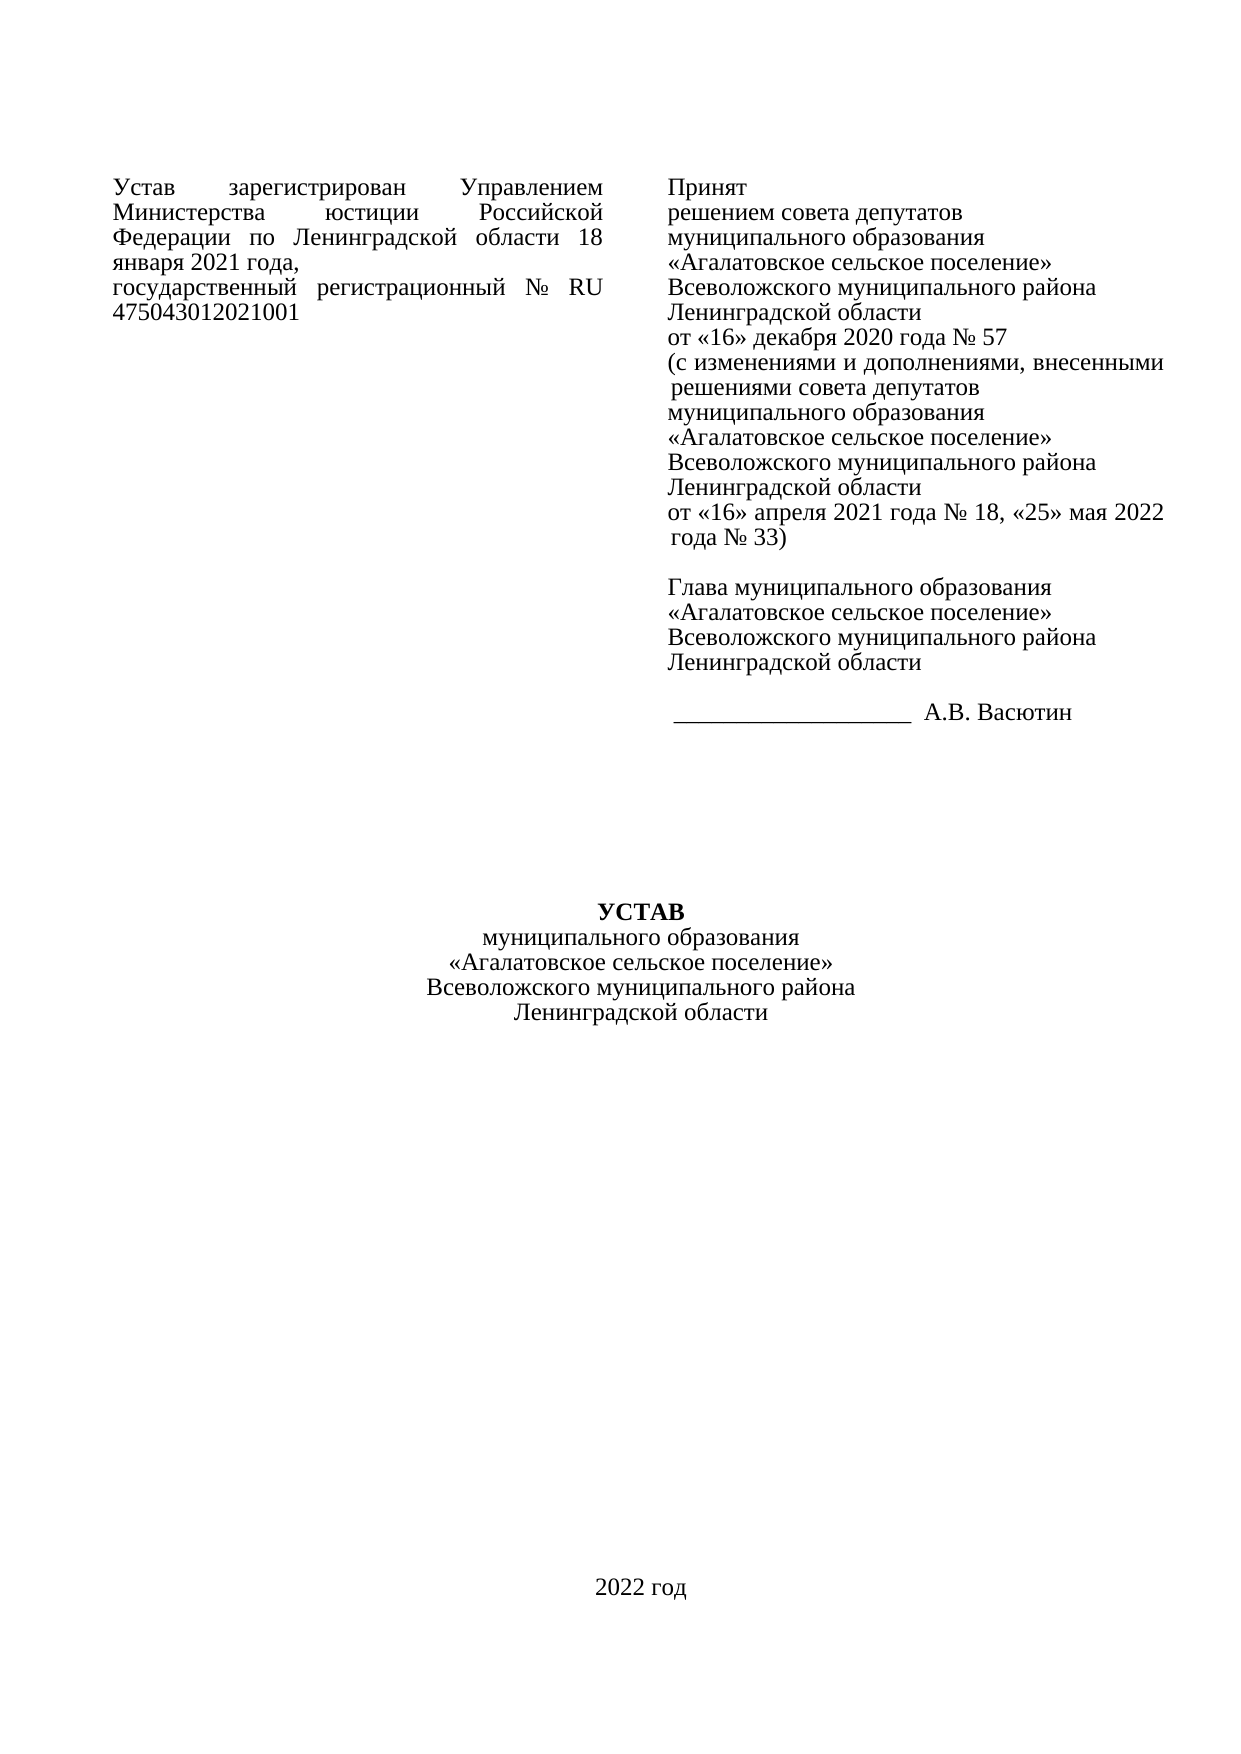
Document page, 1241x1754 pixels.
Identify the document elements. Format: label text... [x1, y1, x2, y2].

text УСТАВ [112, 900, 1128, 925]
text муниципального образования [112, 925, 1128, 950]
table_header Принят решением совета депутатов муниципального образования «Агалатовское сельское поселение» Всеволожского муниципального района Ленинградской области от «16» декабря 2020 года № 57 (с изменениями и дополнениями, внесенными решениями совета депутатов муниципального образования «Агалатовское сельское поселение» Всеволожского муниципального района Ленинградской области от «16» апреля 2021 года № 18, «25» мая 2022 года № 33) Глава муниципального образования «Агалатовское сельское поселение» Всеволожского муниципального района Ленинградской области ___________________ А.В. Васютин [615, 175, 1176, 750]
text «Агалатовское сельское поселение» [112, 950, 1128, 975]
text Всеволожского муниципального района [112, 975, 1128, 1000]
text 2022 год [112, 1575, 1128, 1600]
table_header Устав зарегистрирован Управлением Министерства юстиции Российской Федерации по Ленинградской области 18 января 2021 года, государственный регистрационный № RU 475043012021001 [101, 175, 614, 750]
text Ленинградской области [112, 1000, 1128, 1025]
